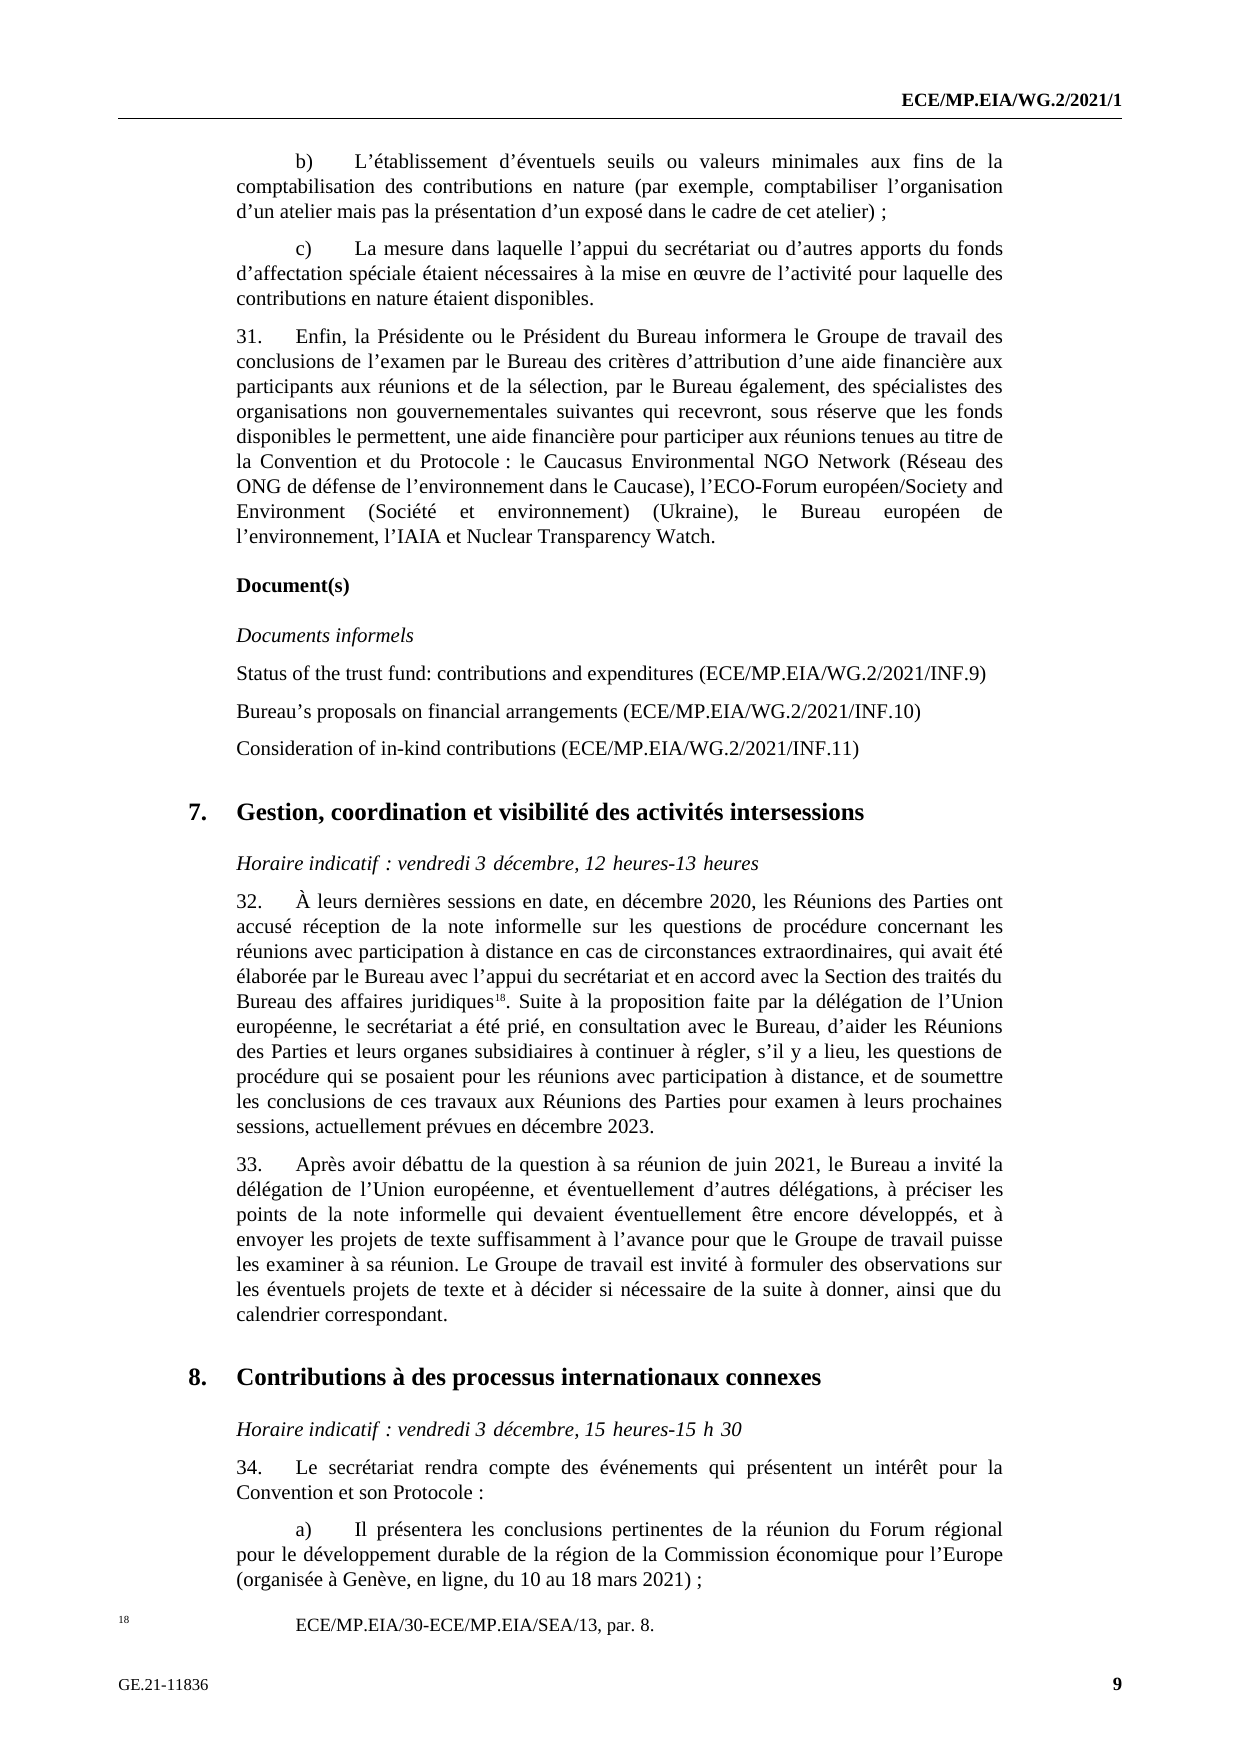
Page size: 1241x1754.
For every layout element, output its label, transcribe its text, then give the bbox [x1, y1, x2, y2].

text Status of the trust fund: contributions and expenditures (ECE/MP.EIA/WG.2/2021/INF.9) [236, 660, 1004, 685]
text 34. Le secrétariat rendra compte des événements qui présentent un intérêt pour la Convention et son Protocole : [236, 1454, 1004, 1504]
text 8. Contributions à des processus internationaux connexes [118, 1363, 1004, 1391]
text a) Il présentera les conclusions pertinentes de la réunion du Forum régional pour le développement durable de la région de la Commission économique pour l’Europe (organisée à Genève, en ligne, du 10 au 18 mars 2021) ; [236, 1516, 1004, 1591]
text Bureau’s proposals on financial arrangements (ECE/MP.EIA/WG.2/2021/INF.10) [236, 698, 1004, 723]
text 7. Gestion, coordination et visibilité des activités intersessions [118, 798, 1004, 826]
text 33. Après avoir débattu de la question à sa réunion de juin 2021, le Bureau a invité la délégation de l’Union européenne, et éventuellement d’autres délégations, à préciser les points de la note informelle qui devaient éventuellement être encore développés, et à envoyer les projets de texte suffisamment à l’avance pour que le Groupe de travail puisse les examiner à sa réunion. Le Groupe de travail est invité à formuler des observations sur les éventuels projets de texte et à décider si nécessaire de la suite à donner, ainsi que du calendrier correspondant. [236, 1151, 1004, 1326]
text Document(s) [118, 573, 1004, 598]
text Documents informels [118, 623, 1004, 648]
text Consideration of in-kind contributions (ECE/MP.EIA/WG.2/2021/INF.11) [236, 735, 1004, 760]
text 31. Enfin, la Présidente ou le Président du Bureau informera le Groupe de travail des conclusions de l’examen par le Bureau des critères d’attribution d’une aide financière aux participants aux réunions et de la sélection, par le Bureau également, des spécialistes des organisations non gouvernementales suivantes qui recevront, sous réserve que les fonds disponibles le permettent, une aide financière pour participer aux réunions tenues au titre de la Convention et du Protocole : le Caucasus Environmental NGO Network (Réseau des ONG de défense de l’environnement dans le Caucase), l’ECO-Forum européen/Society and Environment (Société et environnement) (Ukraine), le Bureau européen de l’environnement, l’IAIA et Nuclear Transparency Watch. [236, 323, 1004, 548]
text Horaire indicatif : vendredi 3 décembre, 15 heures-15 h 30 [118, 1416, 1004, 1441]
text b) L’établissement d’éventuels seuils ou valeurs minimales aux fins de la comptabilisation des contributions en nature (par exemple, comptabiliser l’organisation d’un atelier mais pas la présentation d’un exposé dans le cadre de cet atelier) ; [236, 148, 1004, 223]
text Horaire indicatif : vendredi 3 décembre, 12 heures-13 heures [118, 851, 1004, 876]
text 32. À leurs dernières sessions en date, en décembre 2020, les Réunions des Parties ont accusé réception de la note informelle sur les questions de procédure concernant les réunions avec participation à distance en cas de circonstances extraordinaires, qui avait été élaborée par le Bureau avec l’appui du secrétariat et en accord avec la Section des traités du Bureau des affaires juridiques. Suite à la proposition faite par la délégation de l’Union européenne, le secrétariat a été prié, en consultation avec le Bureau, d’aider les Réunions des Parties et leurs organes subsidiaires à continuer à régler, s’il y a lieu, les questions de procédure qui se posaient pour les réunions avec participation à distance, et de soumettre les conclusions de ces travaux aux Réunions des Parties pour examen à leurs prochaines sessions, actuellement prévues en décembre 2023. [236, 888, 1004, 1138]
text c) La mesure dans laquelle l’appui du secrétariat ou d’autres apports du fonds d’affectation spéciale étaient nécessaires à la mise en œuvre de l’activité pour laquelle des contributions en nature étaient disponibles. [236, 235, 1004, 310]
